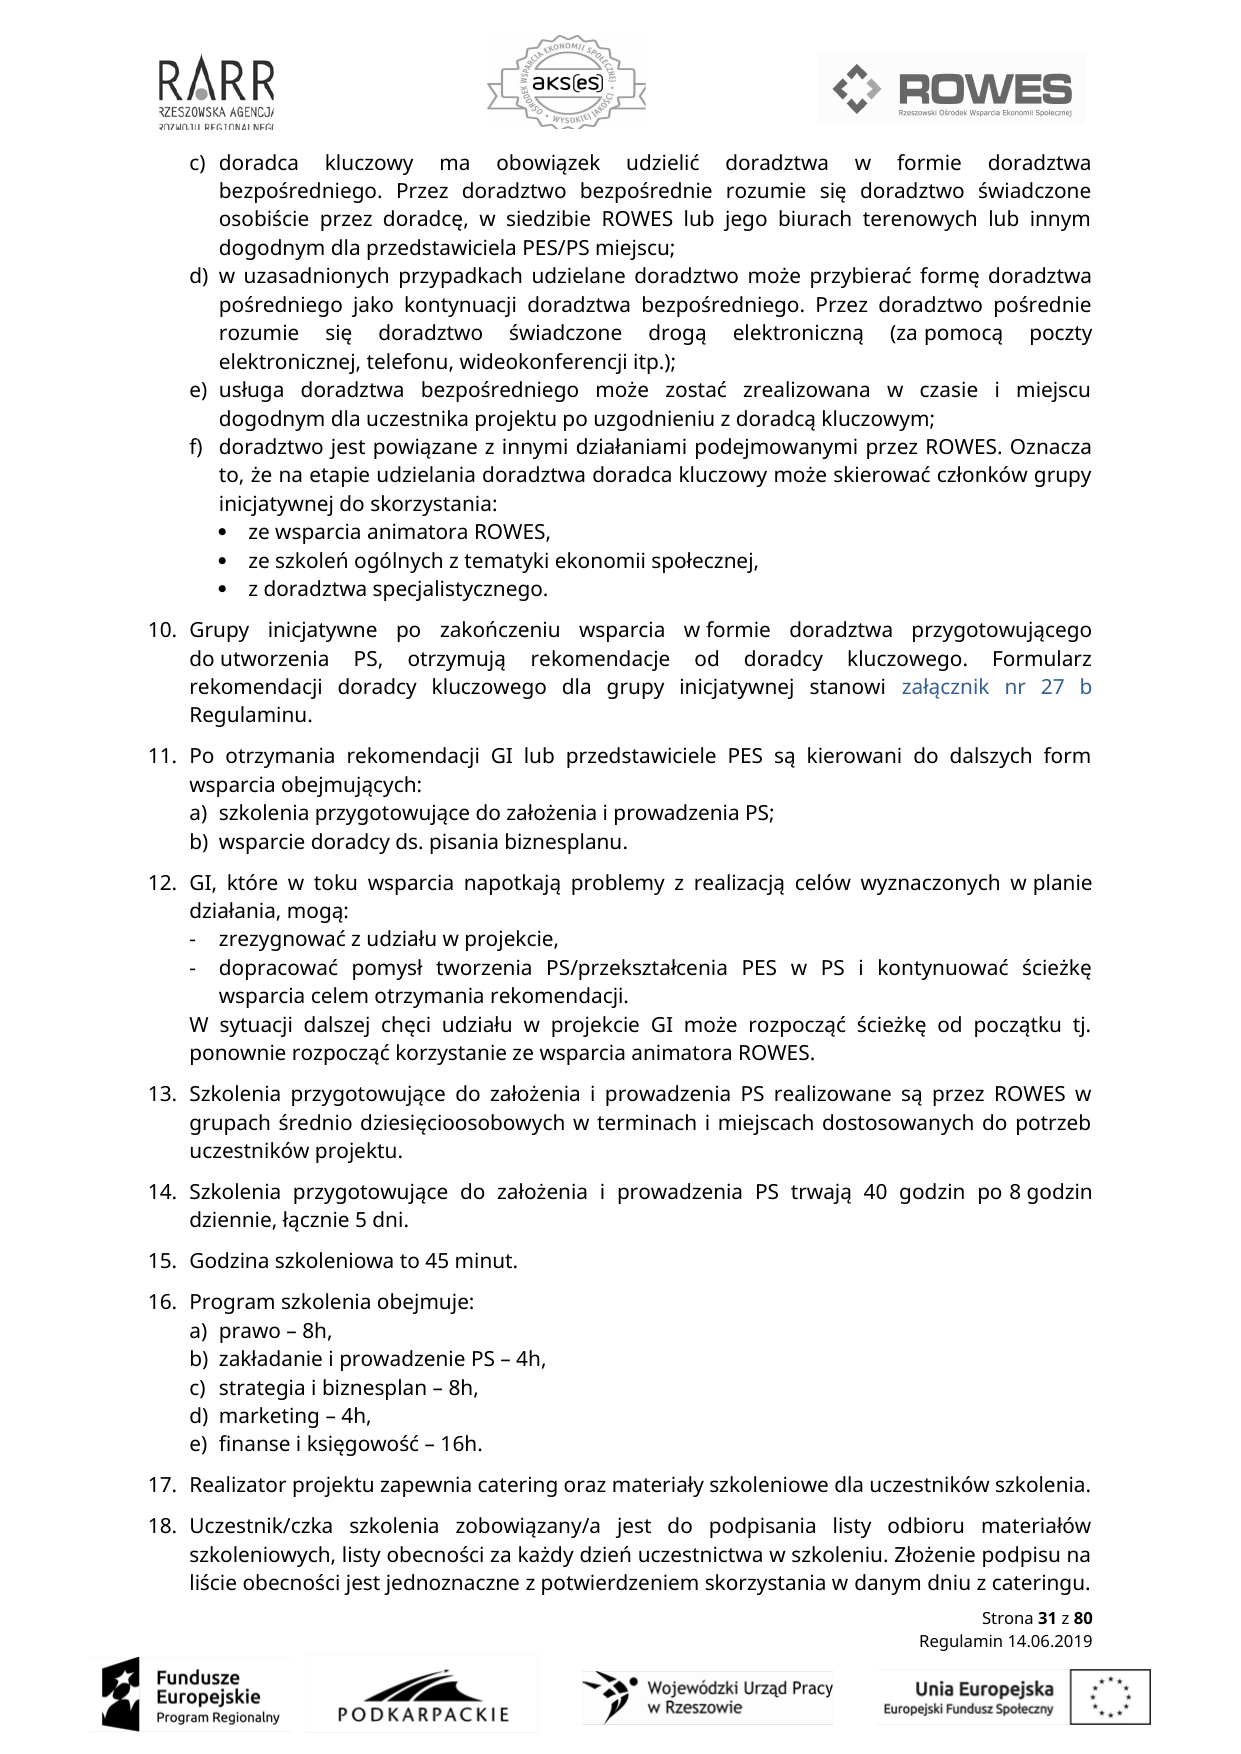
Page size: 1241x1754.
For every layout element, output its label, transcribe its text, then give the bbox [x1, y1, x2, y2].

picture [875, 1667, 1153, 1727]
list Szkolenia przygotowujące do założenia i prowadzenia PS realizowane są przez ROWES w grupach średnio dziesięcioosobowych w terminach i miejscach dostosowanych do potrzeb uczestników projektu. [148, 1079, 1092, 1164]
list Realizator projektu zapewnia catering oraz materiały szkoleniowe dla uczestników szkolenia. [148, 1471, 1092, 1499]
list Szkolenia przygotowujące do założenia i prowadzenia PS trwają 40 godzin po 8 godzin dziennie, łącznie 5 dni. [148, 1177, 1092, 1234]
list z doradztwa specjalistycznego. [218, 574, 1092, 603]
list dopracować pomysł tworzenia PS/przekształcenia PES w PS i kontynuować ścieżkę wsparcia celem otrzymania rekomendacji. [189, 953, 1092, 1010]
picture [303, 1652, 540, 1735]
list GI, które w toku wsparcia napotkają problemy z realizacją celów wyznaczonych w planie działania, mogą: [148, 868, 1092, 924]
list prawo – 8h, [189, 1316, 1092, 1344]
list w uzasadnionych przypadkach udzielane doradztwo może przybierać formę doradztwa pośredniego jako kontynuacji doradztwa bezpośredniego. Przez doradztwo pośrednie rozumie się doradztwo świadczone drogą elektroniczną (za pomocą poczty elektronicznej, telefonu, wideokonferencji itp.); [189, 261, 1092, 375]
list Uczestnik/czka szkolenia zobowiązany/a jest do podpisania listy odbioru materiałów szkoleniowych, listy obecności za każdy dzień uczestnictwa w szkoleniu. Złożenie podpisu na liście obecności jest jednoznaczne z potwierdzeniem skorzystania w danym dniu z cateringu. [148, 1511, 1092, 1597]
list usługa doradztwa bezpośredniego może zostać zrealizowana w czasie i miejscu dogodnym dla uczestnika projektu po uzgodnieniu z doradcą kluczowym; [189, 375, 1092, 432]
picture [580, 1669, 835, 1727]
list wsparcie doradcy ds. pisania biznesplanu. [189, 827, 1092, 855]
list zakładanie i prowadzenie PS – 4h, [189, 1344, 1092, 1373]
list Grupy inicjatywne po zakończeniu wsparcia w formie doradztwa przygotowującego do utworzenia PS, otrzymują rekomendacje od doradcy kluczowego. Formularz rekomendacji doradcy kluczowego dla grupy inicjatywnej stanowi załącznik nr 27 b Regulaminu. [148, 615, 1092, 729]
list finanse i księgowość – 16h. [189, 1429, 1092, 1458]
picture [486, 35, 646, 129]
text W sytuacji dalszej chęci udziału w projekcie GI może rozpocząć ścieżkę od początku tj. ponownie rozpocząć korzystanie ze wsparcia animatora ROWES. [189, 1010, 1092, 1067]
list ze wsparcia animatora ROWES, [218, 517, 1092, 546]
list ze szkoleń ogólnych z tematyki ekonomii społecznej, [218, 546, 1092, 574]
picture [817, 52, 1086, 124]
list marketing – 4h, [189, 1401, 1092, 1429]
list strategia i biznesplan – 8h, [189, 1373, 1092, 1401]
list Po otrzymania rekomendacji GI lub przedstawiciele PES są kierowani do dalszych form wsparcia obejmujących: [148, 741, 1092, 798]
list zrezygnować z udziału w projekcie, [189, 924, 1092, 953]
list doradca kluczowy ma obowiązek udzielić doradztwa w formie doradztwa bezpośredniego. Przez doradztwo bezpośrednie rozumie się doradztwo świadczone osobiście przez doradcę, w siedzibie ROWES lub jego biurach terenowych lub innym dogodnym dla przedstawiciela PES/PS miejscu; [189, 148, 1092, 261]
picture [88, 1655, 294, 1734]
list szkolenia przygotowujące do założenia i prowadzenia PS; [189, 798, 1092, 827]
list Program szkolenia obejmuje: [148, 1287, 1092, 1316]
list Godzina szkoleniowa to 45 minut. [148, 1246, 1092, 1275]
list doradztwo jest powiązane z innymi działaniami podejmowanymi przez ROWES. Oznacza to, że na etapie udzielania doradztwa doradca kluczowy może skierować członków grupy inicjatywnej do skorzystania: [189, 432, 1092, 517]
picture [158, 53, 273, 129]
